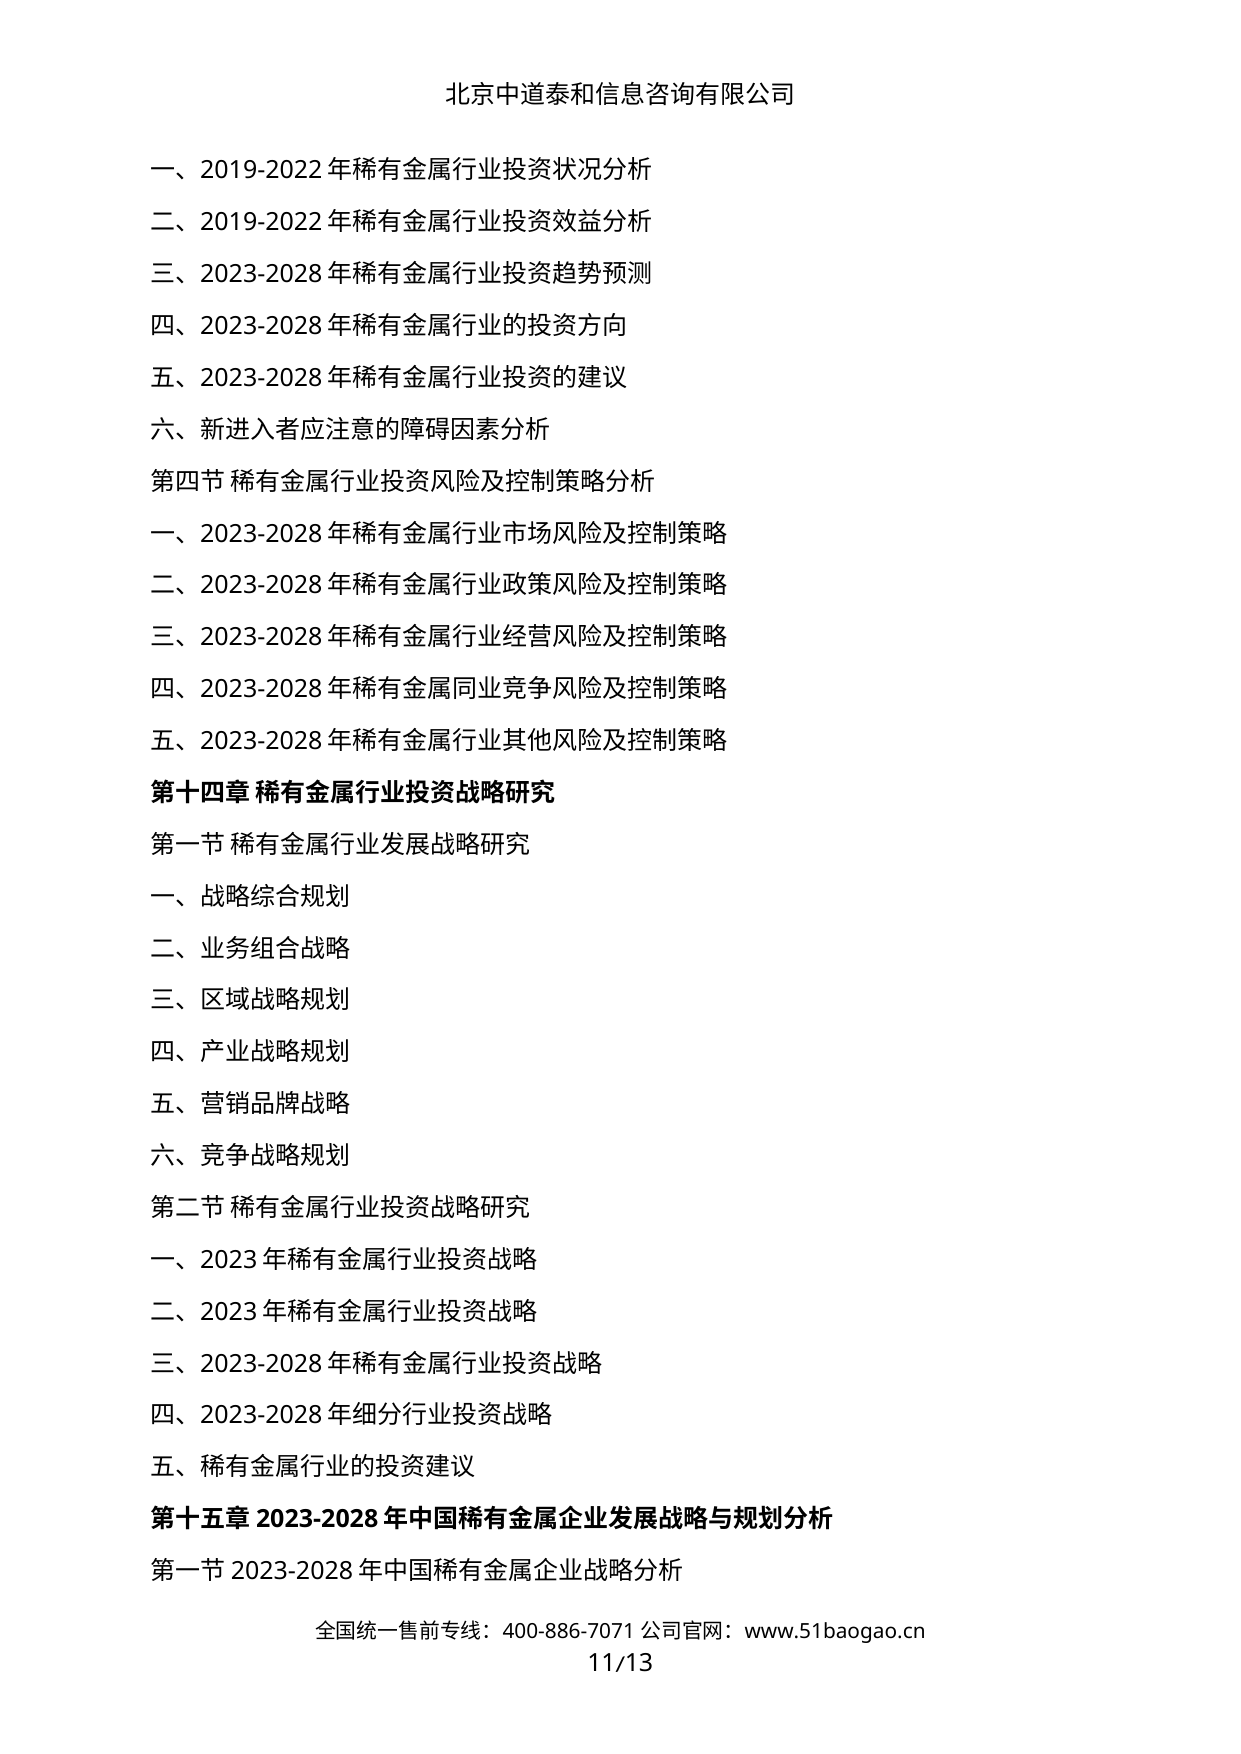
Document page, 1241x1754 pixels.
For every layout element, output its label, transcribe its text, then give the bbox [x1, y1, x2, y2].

text 二、2023-2028年稀有金属行业政策风险及控制策略 [150, 565, 1090, 601]
text 五、2023-2028年稀有金属行业投资的建议 [150, 357, 1090, 394]
text 三、2023-2028年稀有金属行业经营风险及控制策略 [150, 617, 1090, 653]
text 第四节 稀有金属行业投资风险及控制策略分析 [150, 461, 1090, 497]
text 三、2023-2028年稀有金属行业投资战略 [150, 1343, 1090, 1379]
text 五、2023-2028年稀有金属行业其他风险及控制策略 [150, 721, 1090, 757]
text 四、2023-2028年稀有金属同业竞争风险及控制策略 [150, 669, 1090, 705]
text 第十五章 2023-2028年中国稀有金属企业发展战略与规划分析 [150, 1499, 1090, 1535]
text 第一节 稀有金属行业发展战略研究 [150, 824, 1090, 861]
text 三、2023-2028年稀有金属行业投资趋势预测 [150, 254, 1090, 290]
text 二、2019-2022年稀有金属行业投资效益分析 [150, 202, 1090, 238]
text 一、2023年稀有金属行业投资战略 [150, 1239, 1090, 1276]
text 四、2023-2028年稀有金属行业的投资方向 [150, 306, 1090, 342]
text 二、业务组合战略 [150, 928, 1090, 964]
text 六、新进入者应注意的障碍因素分析 [150, 409, 1090, 446]
text 一、2019-2022年稀有金属行业投资状况分析 [150, 150, 1090, 186]
text 二、2023年稀有金属行业投资战略 [150, 1291, 1090, 1327]
text 第一节 2023-2028年中国稀有金属企业战略分析 [150, 1551, 1090, 1587]
text 第二节 稀有金属行业投资战略研究 [150, 1187, 1090, 1224]
text 三、区域战略规划 [150, 980, 1090, 1016]
text 五、营销品牌战略 [150, 1084, 1090, 1120]
text 一、战略综合规划 [150, 876, 1090, 912]
text 六、竞争战略规划 [150, 1136, 1090, 1172]
text 五、稀有金属行业的投资建议 [150, 1447, 1090, 1483]
text 四、2023-2028年细分行业投资战略 [150, 1395, 1090, 1431]
text 四、产业战略规划 [150, 1032, 1090, 1068]
text 第十四章 稀有金属行业投资战略研究 [150, 772, 1090, 809]
text 一、2023-2028年稀有金属行业市场风险及控制策略 [150, 513, 1090, 549]
